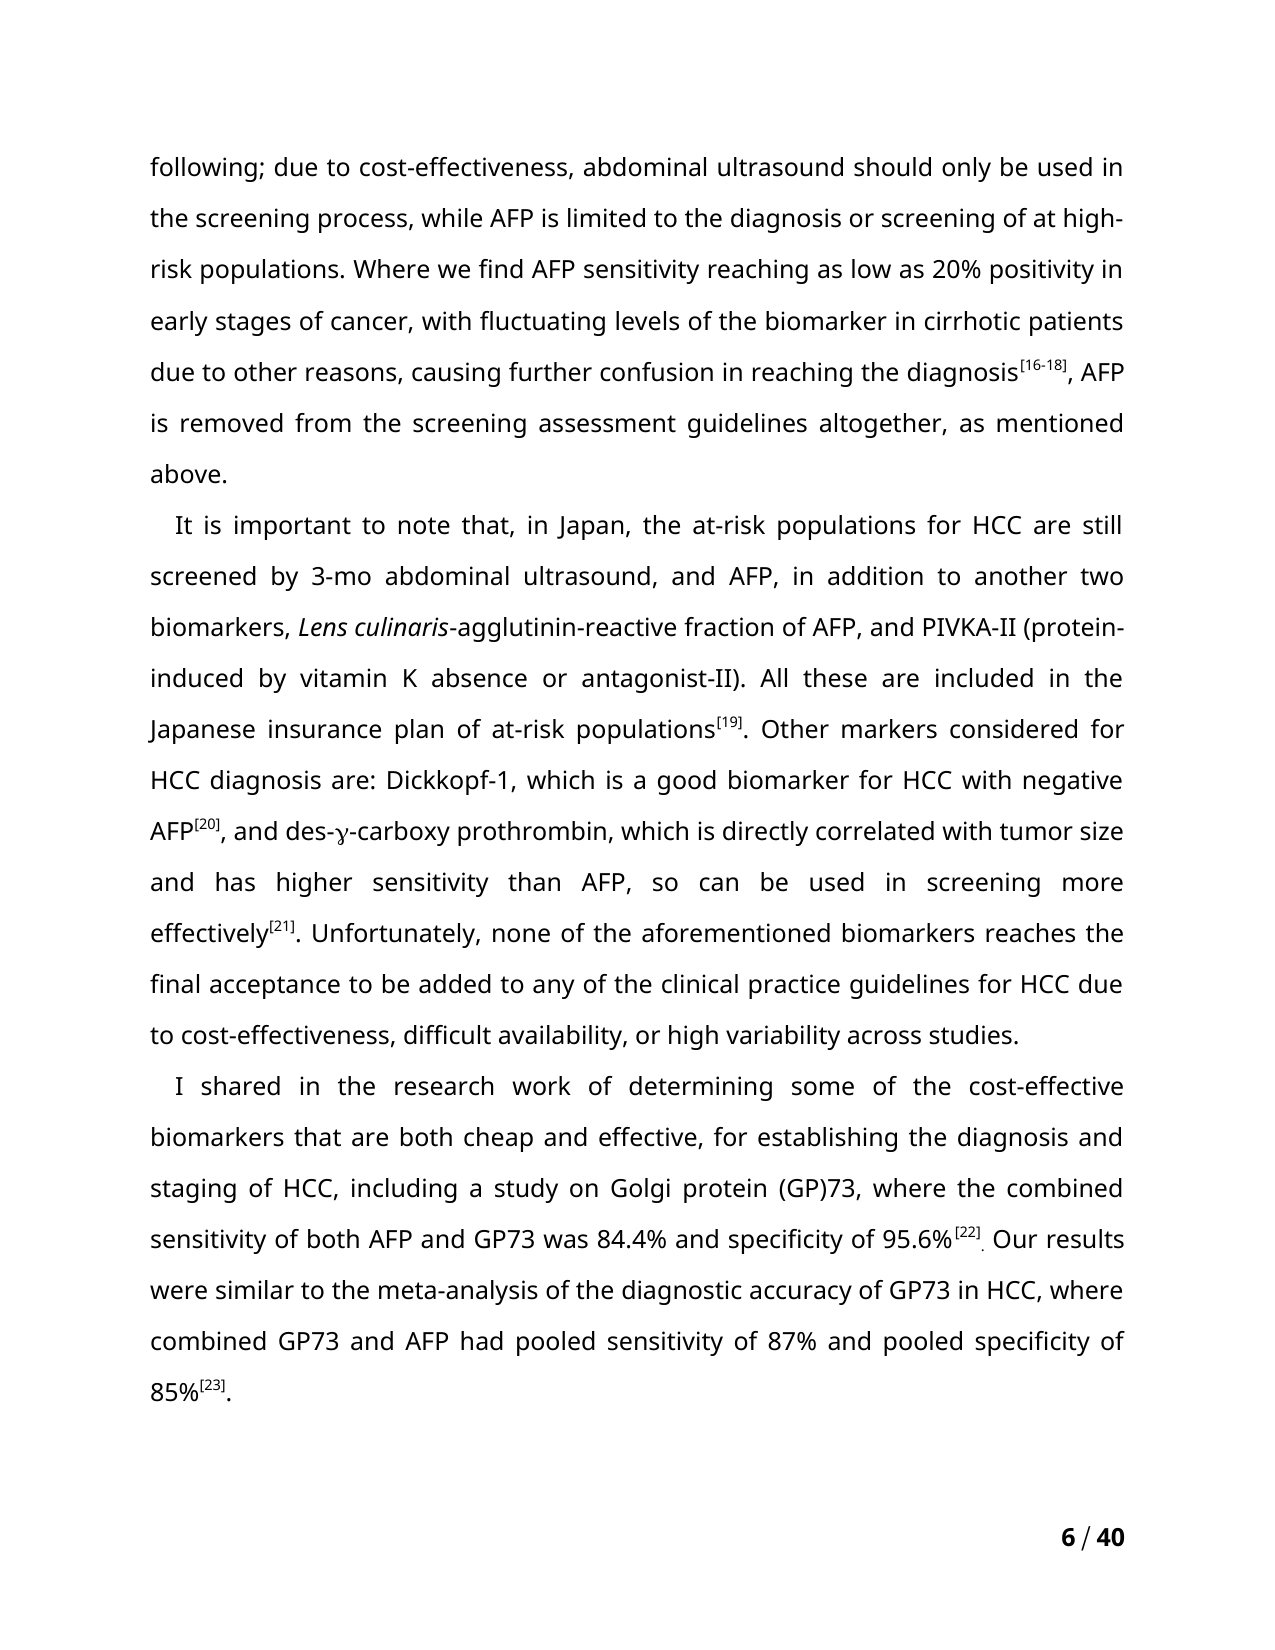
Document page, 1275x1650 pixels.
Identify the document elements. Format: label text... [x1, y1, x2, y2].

text I shared in the research work of determining some of the cost-effective biomarkers that are both cheap and effective, for establishing the diagnosis and staging of HCC, including a study on Golgi protein (GP)73, where the combined sensitivity of both AFP and GP73 was 84.4% and specificity of 95.6%[22]. Our results were similar to the meta-analysis of the diagnostic accuracy of GP73 in HCC, where combined GP73 and AFP had pooled sensitivity of 87% and pooled specificity of 85%[23]. [150, 1069, 1125, 1409]
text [150, 150, 1125, 490]
text It is important to note that, in Japan, the at-risk populations for HCC are still screened by 3-mo abdominal ultrasound, and AFP, in addition to another two biomarkers, Lens culinaris-agglutinin-reactive fraction of AFP, and PIVKA-II (protein-induced by vitamin K absence or antagonist-II). All these are included in the Japanese insurance plan of at-risk populations[19]. Other markers considered for HCC diagnosis are: Dickkopf-1, which is a good biomarker for HCC with negative AFP[20], and des--carboxy prothrombin, which is directly correlated with tumor size and has higher sensitivity than AFP, so can be used in screening more effectively[21]. Unfortunately, none of the aforementioned biomarkers reaches the final acceptance to be added to any of the clinical practice guidelines for HCC due to cost-effectiveness, difficult availability, or high variability across studies. [150, 507, 1125, 1052]
